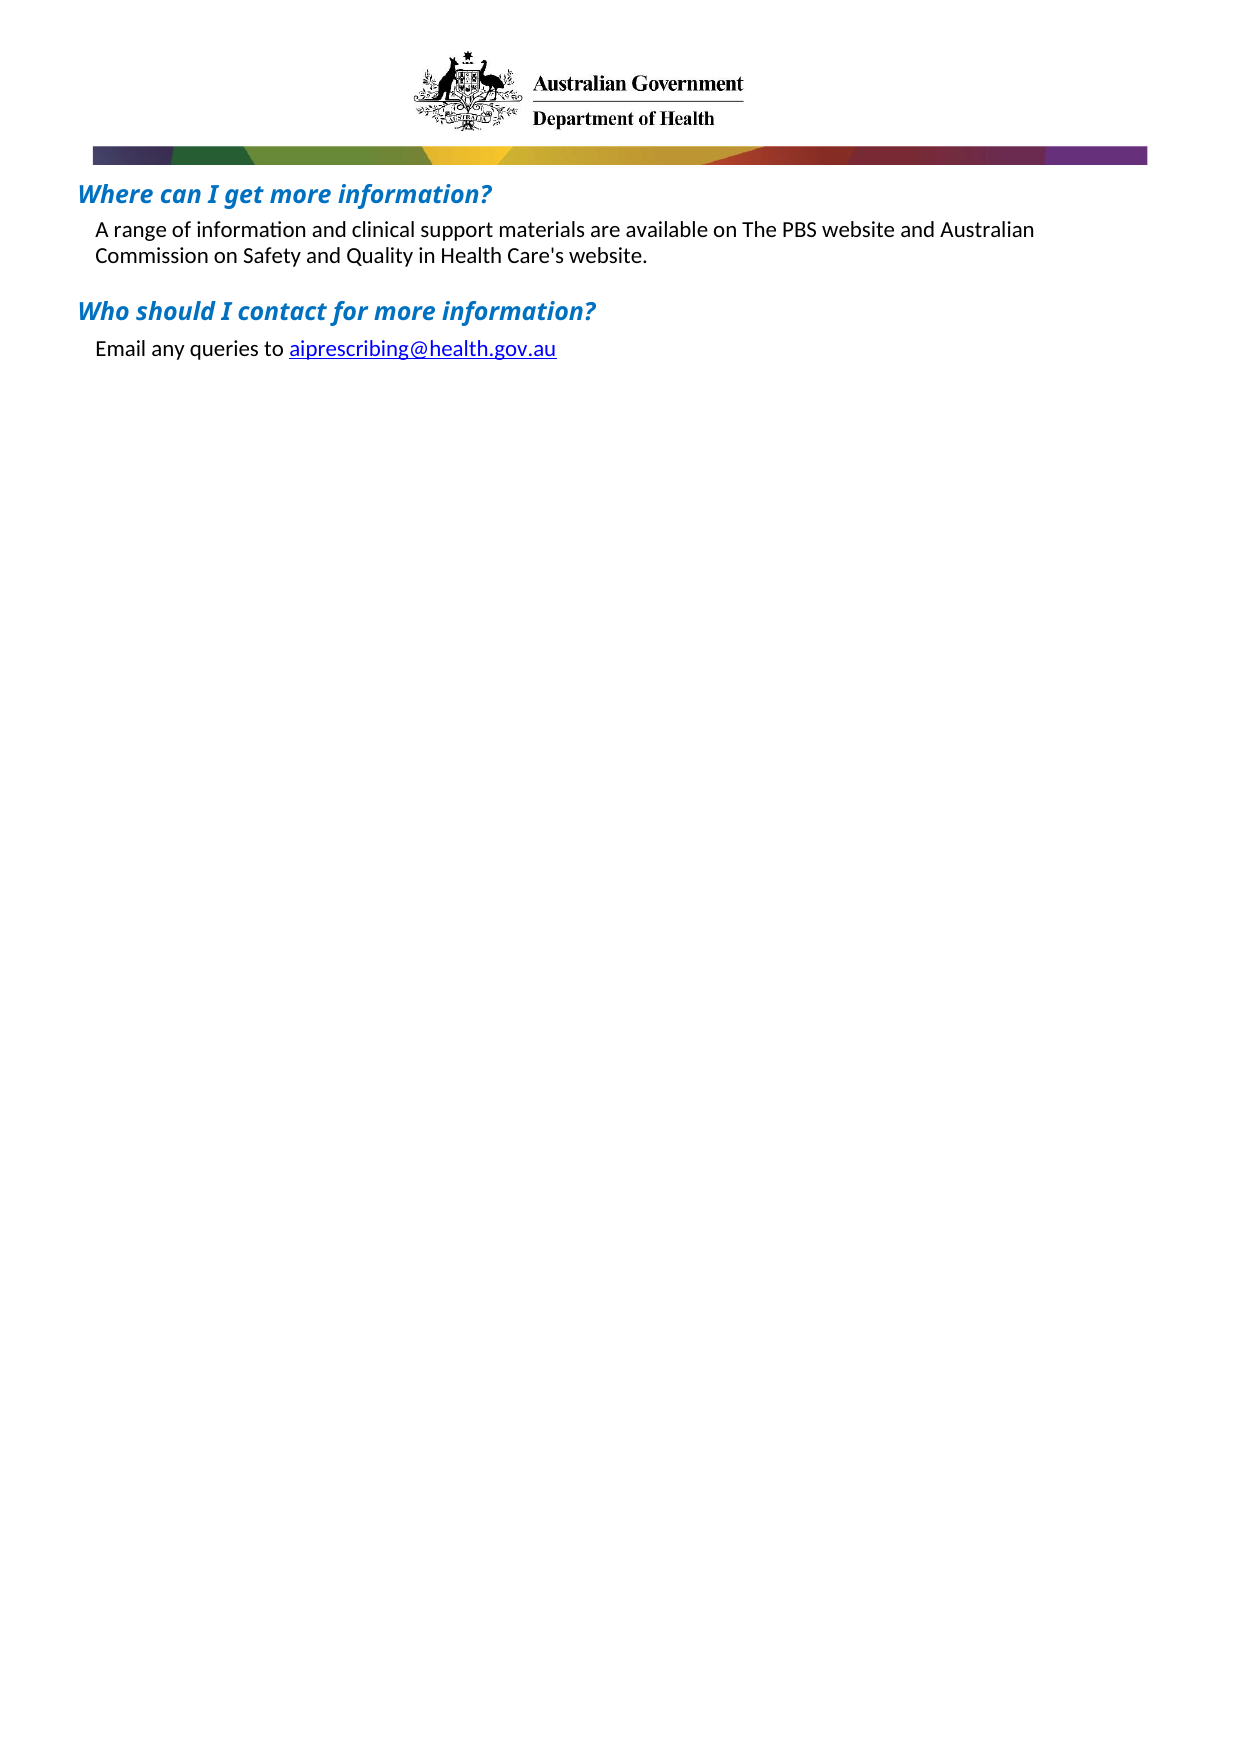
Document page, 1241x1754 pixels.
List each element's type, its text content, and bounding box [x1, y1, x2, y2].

picture [92, 146, 1148, 165]
text A range of information and clinical support materials are available on The PBS website and Australian Commission on Safety and Quality in Health Care's website. [95, 217, 1134, 268]
picture [413, 50, 746, 131]
subtitle Who should I contact for more information? [77, 293, 1134, 327]
subtitle Where can I get more information? [77, 177, 1134, 211]
text Email any queries to aiprescribing@health.gov.au [95, 334, 1104, 362]
